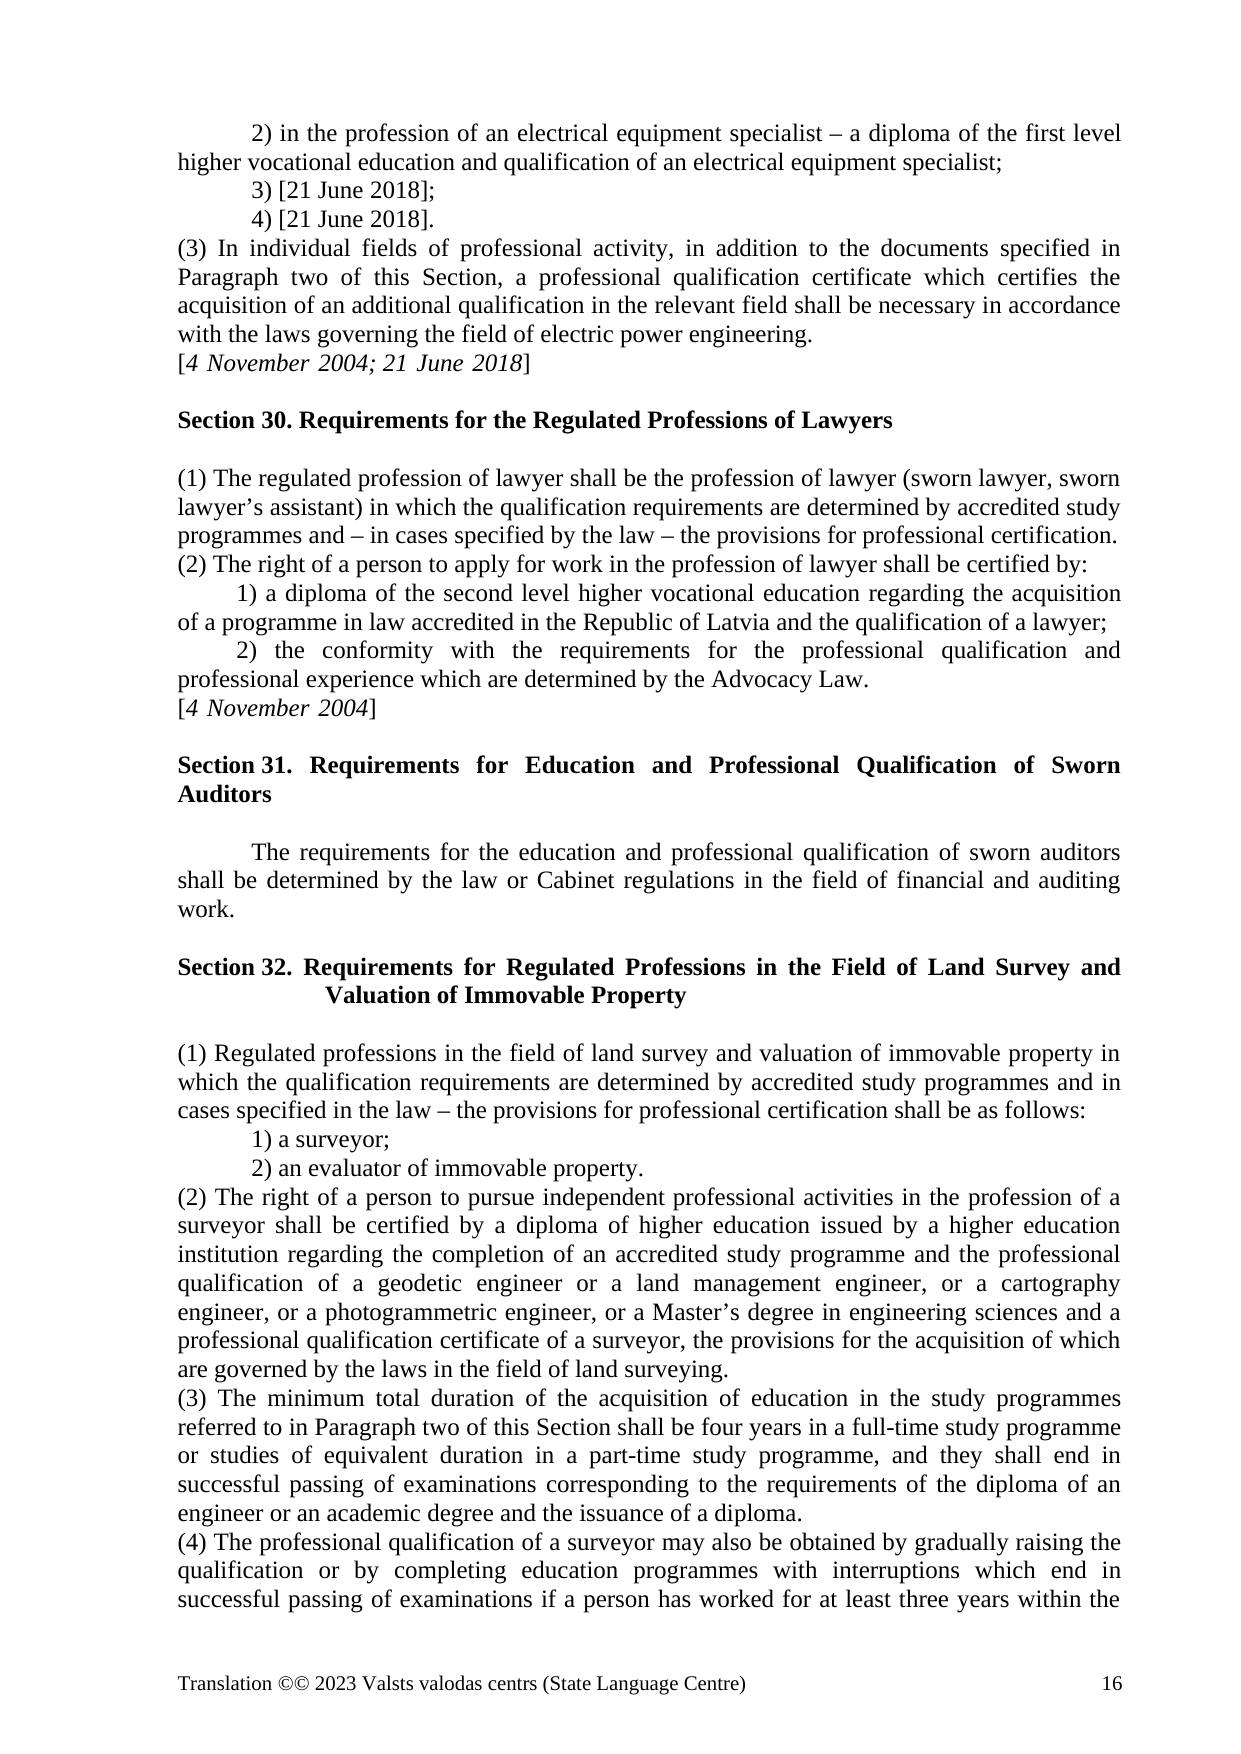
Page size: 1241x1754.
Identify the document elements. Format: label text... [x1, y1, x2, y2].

text (3) The minimum total duration of the acquisition of education in the study programmes referred to in Paragraph two of this Section shall be four years in a full-time study programme or studies of equivalent duration in a part-time study programme, and they shall end in successful passing of examinations corresponding to the requirements of the diploma of an engineer or an academic degree and the issuance of a diploma. [177, 1383, 1122, 1527]
text Section 30. Requirements for the Regulated Professions of Lawyers [177, 406, 1122, 434]
text 2) in the profession of an electrical equipment specialist – a diploma of the first level higher vocational education and qualification of an electrical equipment specialist; [177, 118, 1122, 176]
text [177, 1527, 1122, 1613]
text 2) the conformity with the requirements for the professional qualification and professional experience which are determined by the Advocacy Law. [177, 636, 1122, 693]
text [4 November 2004] [177, 693, 1122, 722]
text Section 31. Requirements for Education and Professional Qualification of Sworn Auditors [177, 751, 1122, 808]
text (3) In individual fields of professional activity, in addition to the documents specified in Paragraph two of this Section, a professional qualification certificate which certifies the acquisition of an additional qualification in the relevant field shall be necessary in accordance with the laws governing the field of electric power engineering. [177, 233, 1122, 348]
text (1) Regulated professions in the field of land survey and valuation of immovable property in which the qualification requirements are determined by accredited study programmes and in cases specified in the law – the provisions for professional certification shall be as follows: [177, 1038, 1122, 1124]
text The requirements for the education and professional qualification of sworn auditors shall be determined by the law or Cabinet regulations in the field of financial and auditing work. [177, 837, 1122, 923]
text (1) The regulated profession of lawyer shall be the profession of lawyer (sworn lawyer, sworn lawyer’s assistant) in which the qualification requirements are determined by accredited study programmes and – in cases specified by the law – the provisions for professional certification. [177, 463, 1122, 549]
text (2) The right of a person to pursue independent professional activities in the profession of a surveyor shall be certified by a diploma of higher education issued by a higher education institution regarding the completion of an accredited study programme and the professional qualification of a geodetic engineer or a land management engineer, or a cartography engineer, or a photogrammetric engineer, or a Master’s degree in engineering sciences and a professional qualification certificate of a surveyor, the provisions for the acquisition of which are governed by the laws in the field of land surveying. [177, 1182, 1122, 1383]
text 2) an evaluator of immovable property. [177, 1153, 1122, 1182]
text Section 32. Requirements for Regulated Professions in the Field of Land Survey and Valuation of Immovable Property [177, 952, 1122, 1009]
text [4 November 2004; 21 June 2018] [177, 348, 1122, 377]
text 4) [21 June 2018]. [177, 204, 1122, 233]
text 1) a diploma of the second level higher vocational education regarding the acquisition of a programme in law accredited in the Republic of Latvia and the qualification of a lawyer; [177, 578, 1122, 636]
text 3) [21 June 2018]; [177, 176, 1122, 204]
text (2) The right of a person to apply for work in the profession of lawyer shall be certified by: [177, 549, 1122, 578]
text 1) a surveyor; [177, 1124, 1122, 1153]
